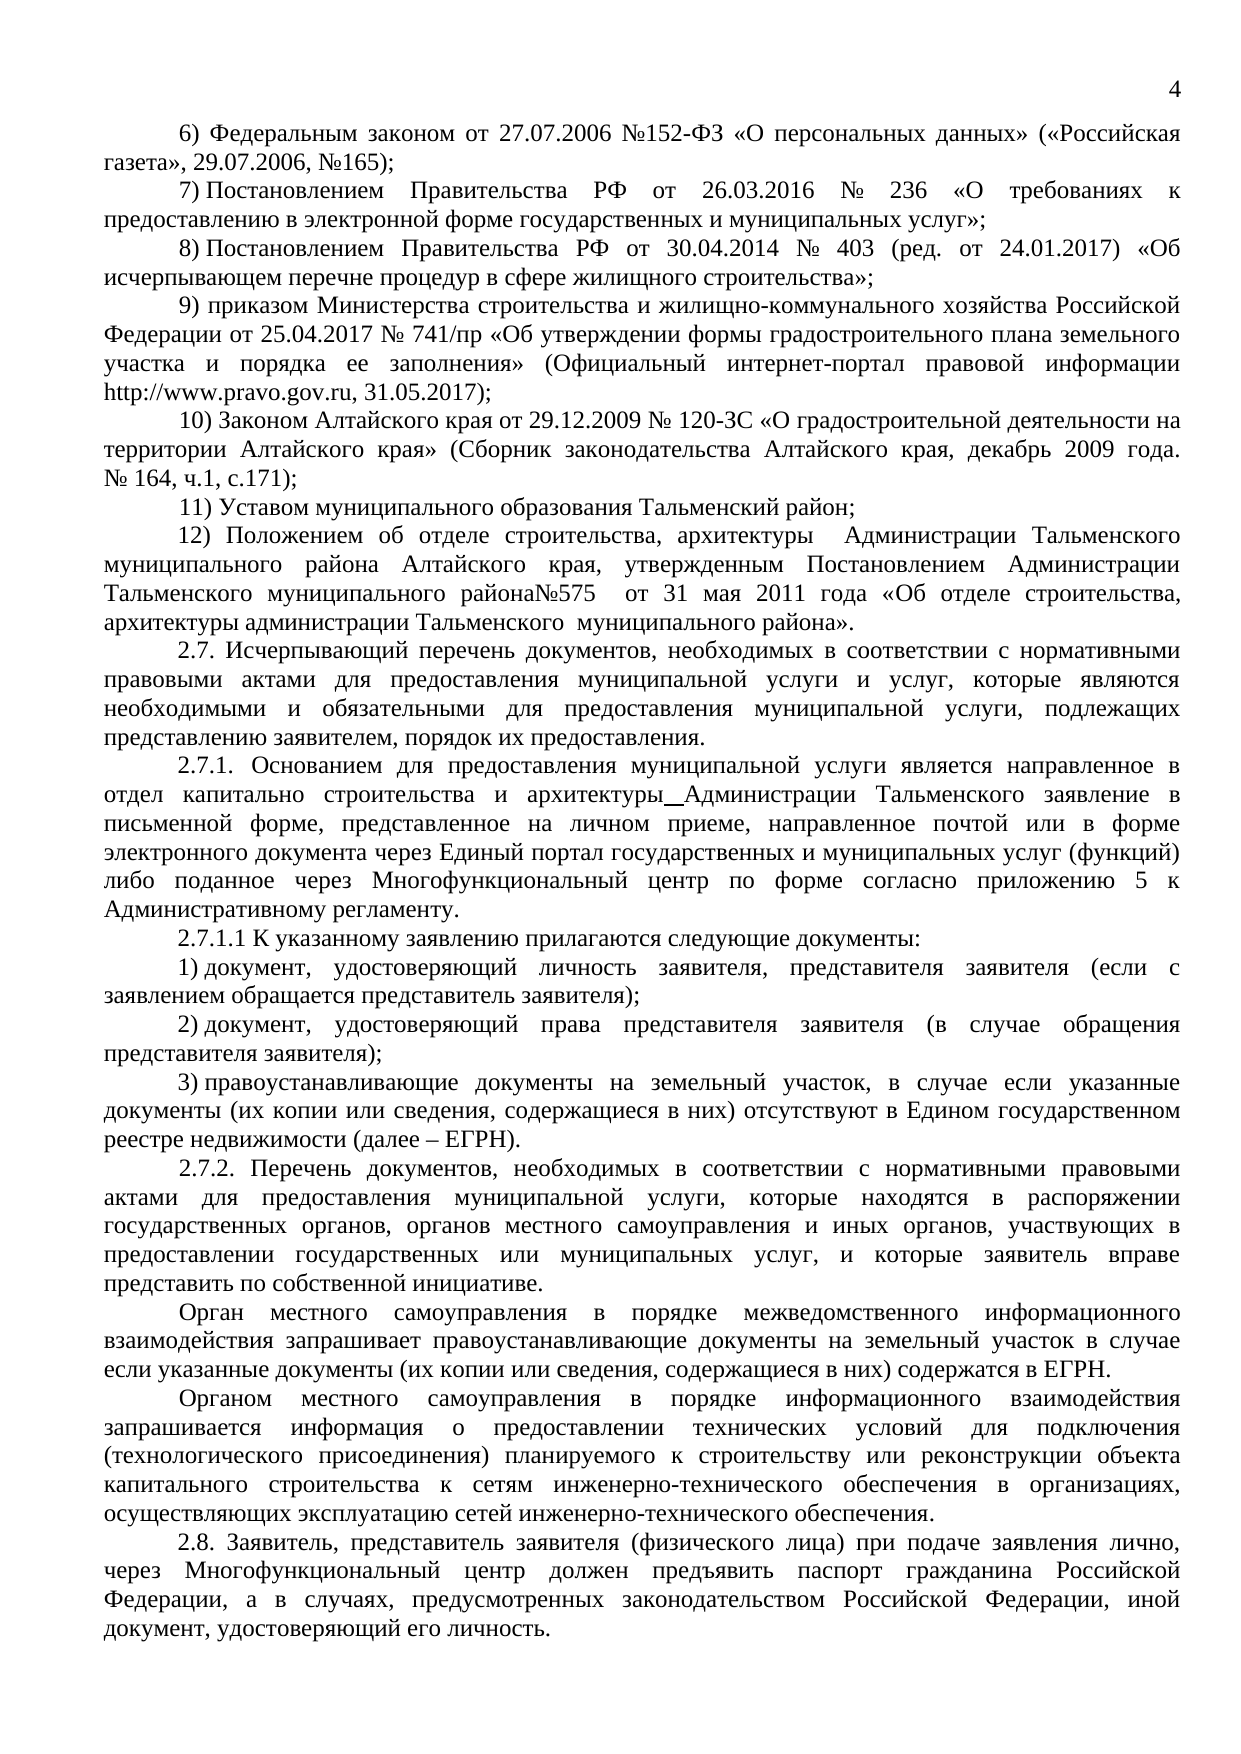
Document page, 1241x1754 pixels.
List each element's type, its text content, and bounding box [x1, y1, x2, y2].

text Орган местного самоуправления в порядке межведомственного информационного взаимодействия запрашивает правоустанавливающие документы на земельный участок в случае если указанные документы (их копии или сведения, содержащиеся в них) содержатся в ЕГРН. [103, 1297, 1181, 1383]
text 2.7.1. Основанием для предоставления муниципальной услуги является направленное в отдел капитально строительства и архитектуры Администрации Тальменского заявление в письменной форме, представленное на личном приеме, направленное почтой или в форме электронного документа через Единый портал государственных и муниципальных услуг (функций) либо поданное через Многофункциональный центр по форме согласно приложению 5 к Административному регламенту. [103, 751, 1181, 923]
text 3) правоустанавливающие документы на земельный участок, в случае если указанные документы (их копии или сведения, содержащиеся в них) отсутствуют в Едином государственном реестре недвижимости (далее – ЕГРН). [103, 1067, 1181, 1153]
text 1) документ, удостоверяющий личность заявителя, представителя заявителя (если с заявлением обращается представитель заявителя); [103, 952, 1181, 1009]
text 8) Постановлением Правительства РФ от 30.04.2014 № 403 (ред. от 24.01.2017) «Об исчерпывающем перечне процедур в сфере жилищного строительства»; [103, 233, 1181, 291]
text Органом местного самоуправления в порядке информационного взаимодействия запрашивается информация о предоставлении технических условий для подключения (технологического присоединения) планируемого к строительству или реконструкции объекта капитального строительства к сетям инженерно-технического обеспечения в организациях, осуществляющих эксплуатацию сетей инженерно-технического обеспечения. [103, 1383, 1181, 1527]
text 2) документ, удостоверяющий права представителя заявителя (в случае обращения представителя заявителя); [103, 1009, 1181, 1067]
text 2.7. Исчерпывающий перечень документов, необходимых в соответствии с нормативными правовыми актами для предоставления муниципальной услуги и услуг, которые являются необходимыми и обязательными для предоставления муниципальной услуги, подлежащих представлению заявителем, порядок их предоставления. [103, 636, 1181, 751]
text 12) Положением об отделе строительства, архитектуры Администрации Тальменского муниципального района Алтайского края, утвержденным Постановлением Администрации Тальменского муниципального района№575 от 31 мая 2011 года «Об отделе строительства, архитектуры администрации Тальменского муниципального района». [103, 521, 1181, 636]
text 6) Федеральным законом от 27.07.2006 №152-ФЗ «О персональных данных» («Российская газета», 29.07.2006, №165); [103, 118, 1181, 176]
text 7) Постановлением Правительства РФ от 26.03.2016 № 236 «О требованиях к предоставлению в электронной форме государственных и муниципальных услуг»; [103, 176, 1181, 233]
text 9) приказом Министерства строительства и жилищно-коммунального хозяйства Российской Федерации от 25.04.2017 № 741/пр «Об утверждении формы градостроительного плана земельного участка и порядка ее заполнения» (Официальный интернет-портал правовой информации http://www.pravo.gov.ru, 31.05.2017); [103, 291, 1181, 406]
text 2.7.1.1 К указанному заявлению прилагаются следующие документы: [103, 923, 1181, 952]
text 11) Уставом муниципального образования Тальменский район; [103, 492, 1181, 521]
text 2.8. Заявитель, представитель заявителя (физического лица) при подаче заявления лично, через Многофункциональный центр должен предъявить паспорт гражданина Российской Федерации, а в случаях, предусмотренных законодательством Российской Федерации, иной документ, удостоверяющий его личность. [103, 1527, 1181, 1642]
text 2.7.2. Перечень документов, необходимых в соответствии с нормативными правовыми актами для предоставления муниципальной услуги, которые находятся в распоряжении государственных органов, органов местного самоуправления и иных органов, участвующих в предоставлении государственных или муниципальных услуг, и которые заявитель вправе представить по собственной инициативе. [103, 1153, 1181, 1297]
text 10) Законом Алтайского края от 29.12.2009 № 120-ЗС «О градостроительной деятельности на территории Алтайского края» (Сборник законодательства Алтайского края, декабрь 2009 года. № 164, ч.1, с.171); [103, 406, 1181, 492]
